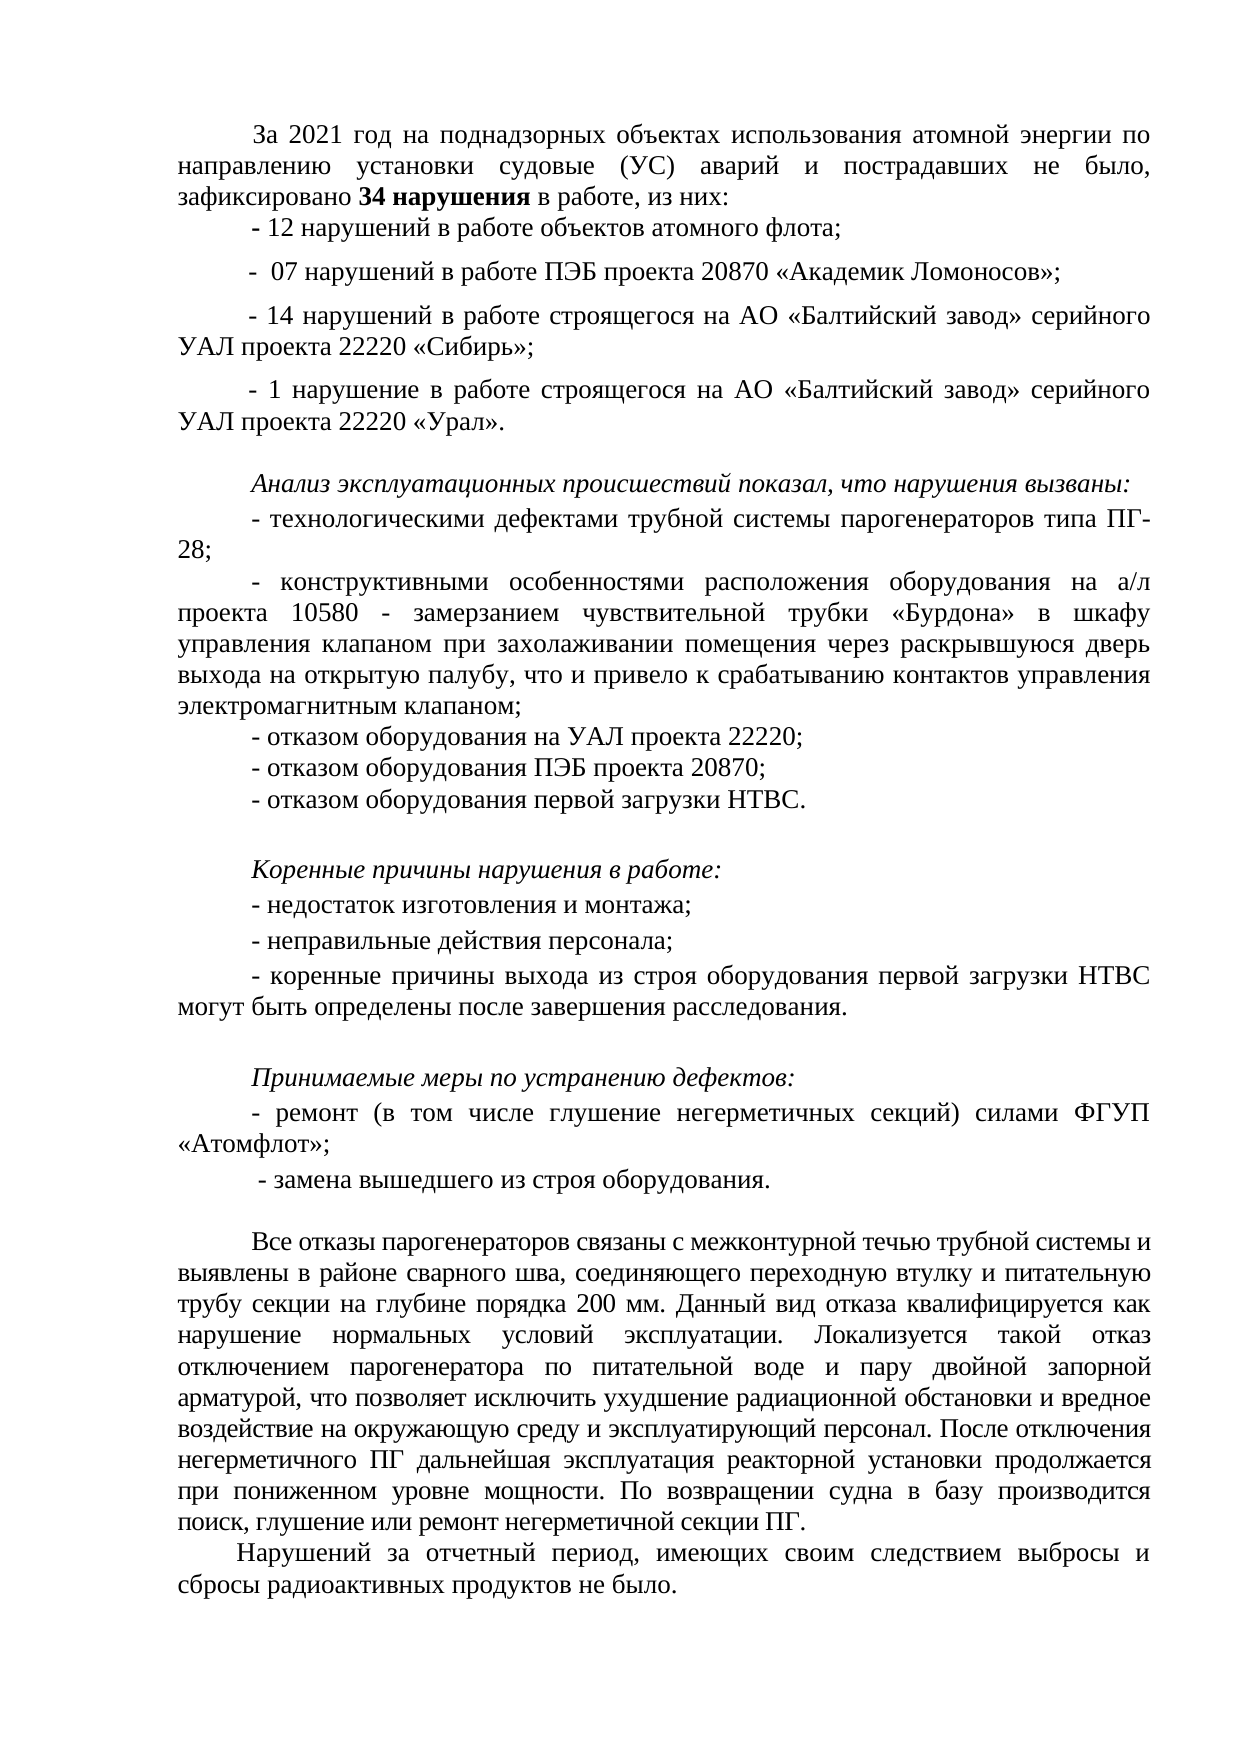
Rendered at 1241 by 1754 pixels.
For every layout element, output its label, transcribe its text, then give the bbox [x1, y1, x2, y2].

text - недостаток изготовления и монтажа; [177, 889, 1152, 920]
text За 2021 год на поднадзорных объектах использования атомной энергии по направлению установки судовые (УС) аварий и пострадавших не было, зафиксировано 34 нарушения в работе, из них: [177, 118, 1152, 212]
text - 14 нарушений в работе строящегося на АО «Балтийский завод» серийного УАЛ проекта 22220 «Сибирь»; [177, 299, 1152, 361]
text - отказом оборудования на УАЛ проекта 22220; [177, 720, 1152, 752]
text - отказом оборудования ПЭБ проекта 20870; [177, 752, 1152, 783]
text - 1 нарушение в работе строящегося на АО «Балтийский завод» серийного УАЛ проекта 22220 «Урал». [177, 374, 1152, 436]
text - коренные причины выхода из строя оборудования первой загрузки НТВС могут быть определены после завершения расследования. [177, 959, 1152, 1022]
text Анализ эксплуатационных происшествий показал, что нарушения вызваны: [177, 467, 1152, 498]
text - отказом оборудования первой загрузки НТВС. [177, 783, 1152, 814]
text - технологическими дефектами трубной системы парогенераторов типа ПГ-28; [177, 502, 1152, 565]
text Коренные причины нарушения в работе: [177, 853, 1152, 884]
text - замена вышедшего из строя оборудования. [177, 1163, 1152, 1194]
text Нарушений за отчетный период, имеющих своим следствием выбросы и сбросы радиоактивных продуктов не было. [177, 1537, 1152, 1599]
text - неправильные действия персонала; [177, 924, 1152, 955]
text - конструктивными особенностями расположения оборудования на а/л проекта 10580 - замерзанием чувствительной трубки «Бурдона» в шкафу управления клапаном при захолаживании помещения через раскрывшуюся дверь выхода на открытую палубу, что и привело к срабатыванию контактов управления электромагнитным клапаном; [177, 565, 1152, 720]
text Все отказы парогенераторов связаны с межконтурной течью трубной системы и выявлены в районе сварного шва, соединяющего переходную втулку и питательную трубу секции на глубине порядка 200 мм. Данный вид отказа квалифицируется как нарушение нормальных условий эксплуатации. Локализуется такой отказ отключением парогенератора по питательной воде и пару двойной запорной арматурой, что позволяет исключить ухудшение радиационной обстановки и вредное воздействие на окружающую среду и эксплуатирующий персонал. После отключения негерметичного ПГ дальнейшая эксплуатация реакторной установки продолжается при пониженном уровне мощности. По возвращении судна в базу производится поиск, глушение или ремонт негерметичной секции ПГ. [177, 1225, 1152, 1537]
text - 12 нарушений в работе объектов атомного флота; [177, 212, 1152, 243]
text - ремонт (в том числе глушение негерметичных секций) силами ФГУП «Атомфлот»; [177, 1096, 1152, 1159]
text Принимаемые меры по устранению дефектов: [177, 1061, 1152, 1092]
text - 07 нарушений в работе ПЭБ проекта 20870 «Академик Ломоносов»; [177, 255, 1152, 286]
